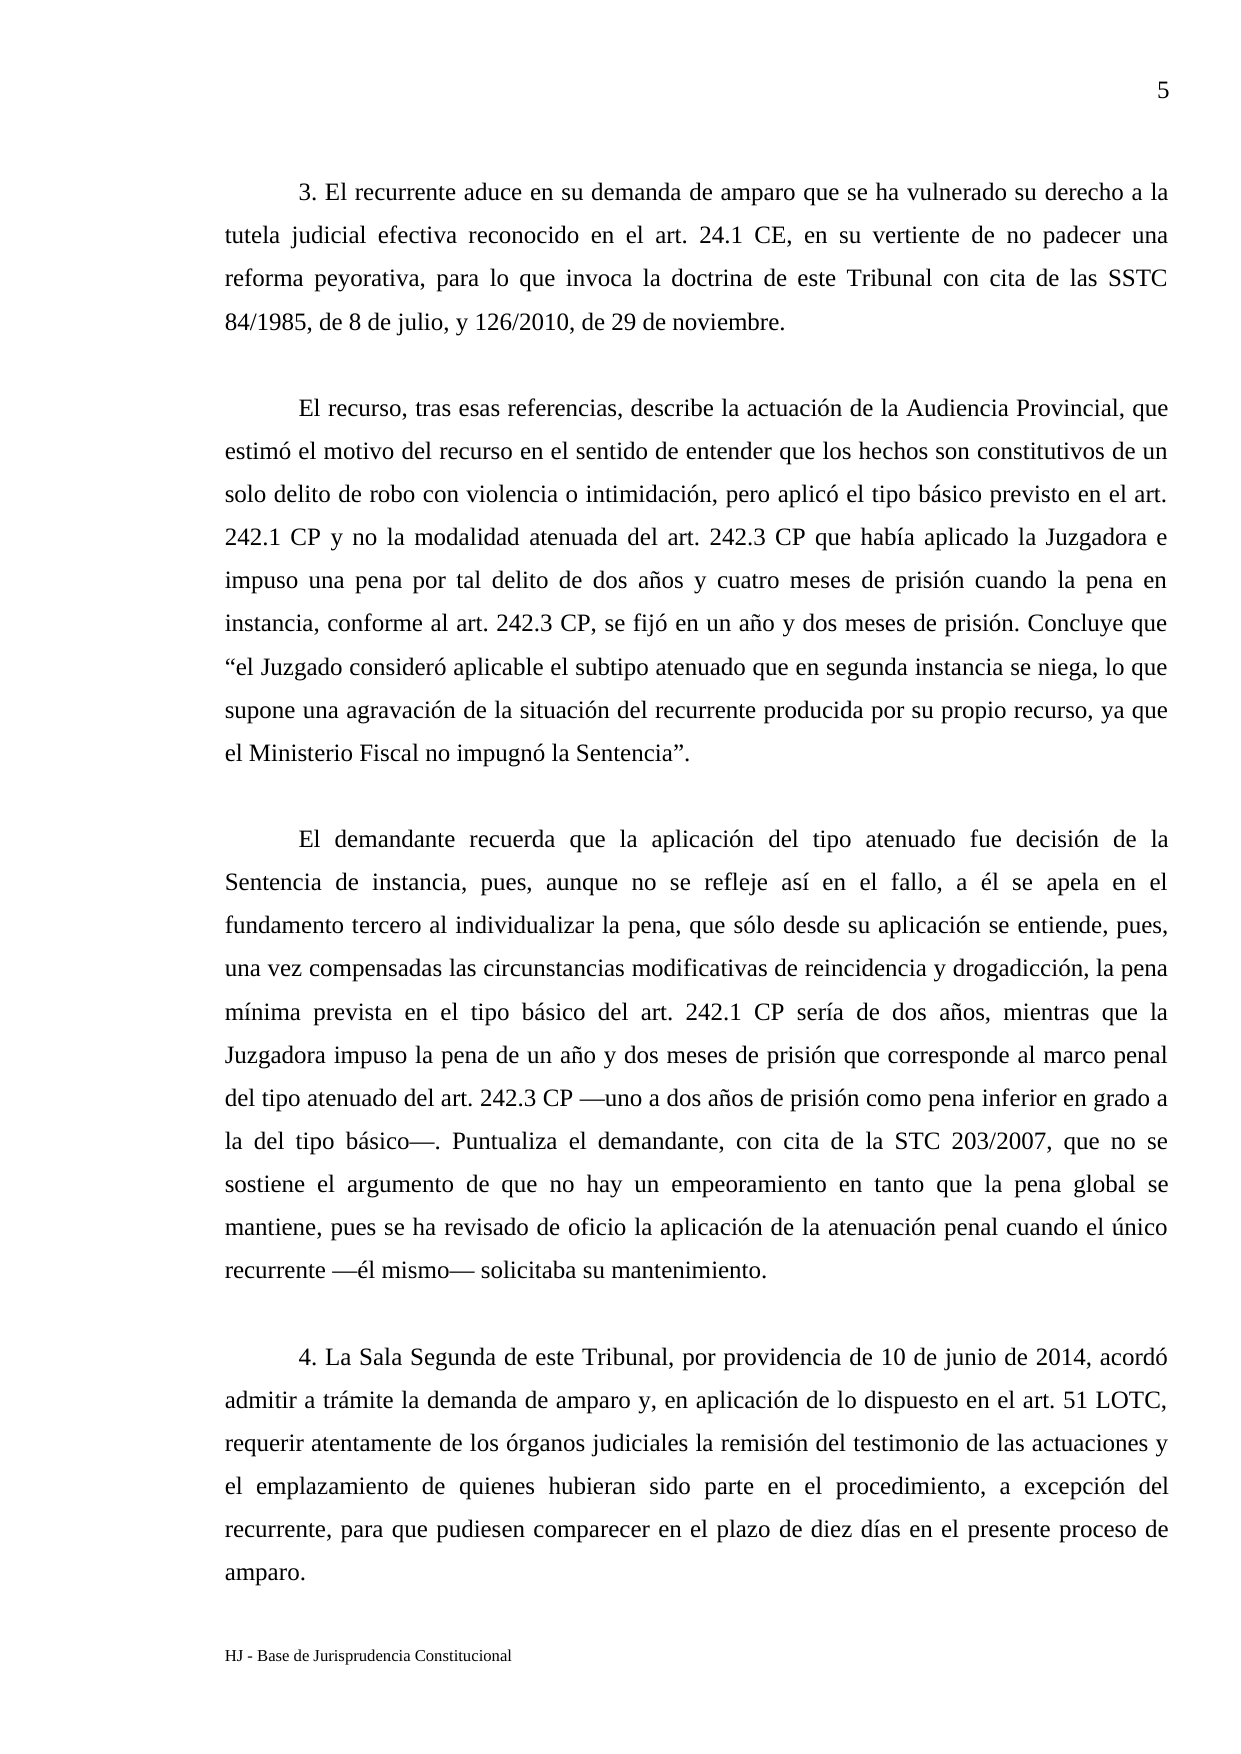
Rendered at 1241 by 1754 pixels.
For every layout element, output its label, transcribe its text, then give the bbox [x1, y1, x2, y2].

text El demandante recuerda que la aplicación del tipo atenuado fue decisión de la Sentencia de instancia, pues, aunque no se refleje así en el fallo, a él se apela en el fundamento tercero al individualizar la pena, que sólo desde su aplicación se entiende, pues, una vez compensadas las circunstancias modificativas de reincidencia y drogadicción, la pena mínima prevista en el tipo básico del art. 242.1 CP sería de dos años, mientras que la Juzgadora impuso la pena de un año y dos meses de prisión que corresponde al marco penal del tipo atenuado del art. 242.3 CP —uno a dos años de prisión como pena inferior en grado a la del tipo básico—. Puntualiza el demandante, con cita de la STC 203/2007, que no se sostiene el argumento de que no hay un empeoramiento en tanto que la pena global se mantiene, pues se ha revisado de oficio la aplicación de la atenuación penal cuando el único recurrente —él mismo— solicitaba su mantenimiento. [224, 824, 1169, 1284]
text 3. El recurrente aduce en su demanda de amparo que se ha vulnerado su derecho a la tutela judicial efectiva reconocido en el art. 24.1 CE, en su vertiente de no padecer una reforma peyorativa, para lo que invoca la doctrina de este Tribunal con cita de las SSTC 84/1985, de 8 de julio, y 126/2010, de 29 de noviembre. [224, 177, 1169, 335]
text El recurso, tras esas referencias, describe la actuación de la Audiencia Provincial, que estimó el motivo del recurso en el sentido de entender que los hechos son constitutivos de un solo delito de robo con violencia o intimidación, pero aplicó el tipo básico previsto en el art. 242.1 CP y no la modalidad atenuada del art. 242.3 CP que había aplicado la Juzgadora e impuso una pena por tal delito de dos años y cuatro meses de prisión cuando la pena en instancia, conforme al art. 242.3 CP, se fijó en un año y dos meses de prisión. Concluye que “el Juzgado consideró aplicable el subtipo atenuado que en segunda instancia se niega, lo que supone una agravación de la situación del recurrente producida por su propio recurso, ya que el Ministerio Fiscal no impugnó la Sentencia”. [224, 393, 1169, 767]
text 4. La Sala Segunda de este Tribunal, por providencia de 10 de junio de 2014, acordó admitir a trámite la demanda de amparo y, en aplicación de lo dispuesto en el art. 51 LOTC, requerir atentamente de los órganos judiciales la remisión del testimonio de las actuaciones y el emplazamiento de quienes hubieran sido parte en el procedimiento, a excepción del recurrente, para que pudiesen comparecer en el plazo de diez días en el presente proceso de amparo. [224, 1342, 1169, 1586]
